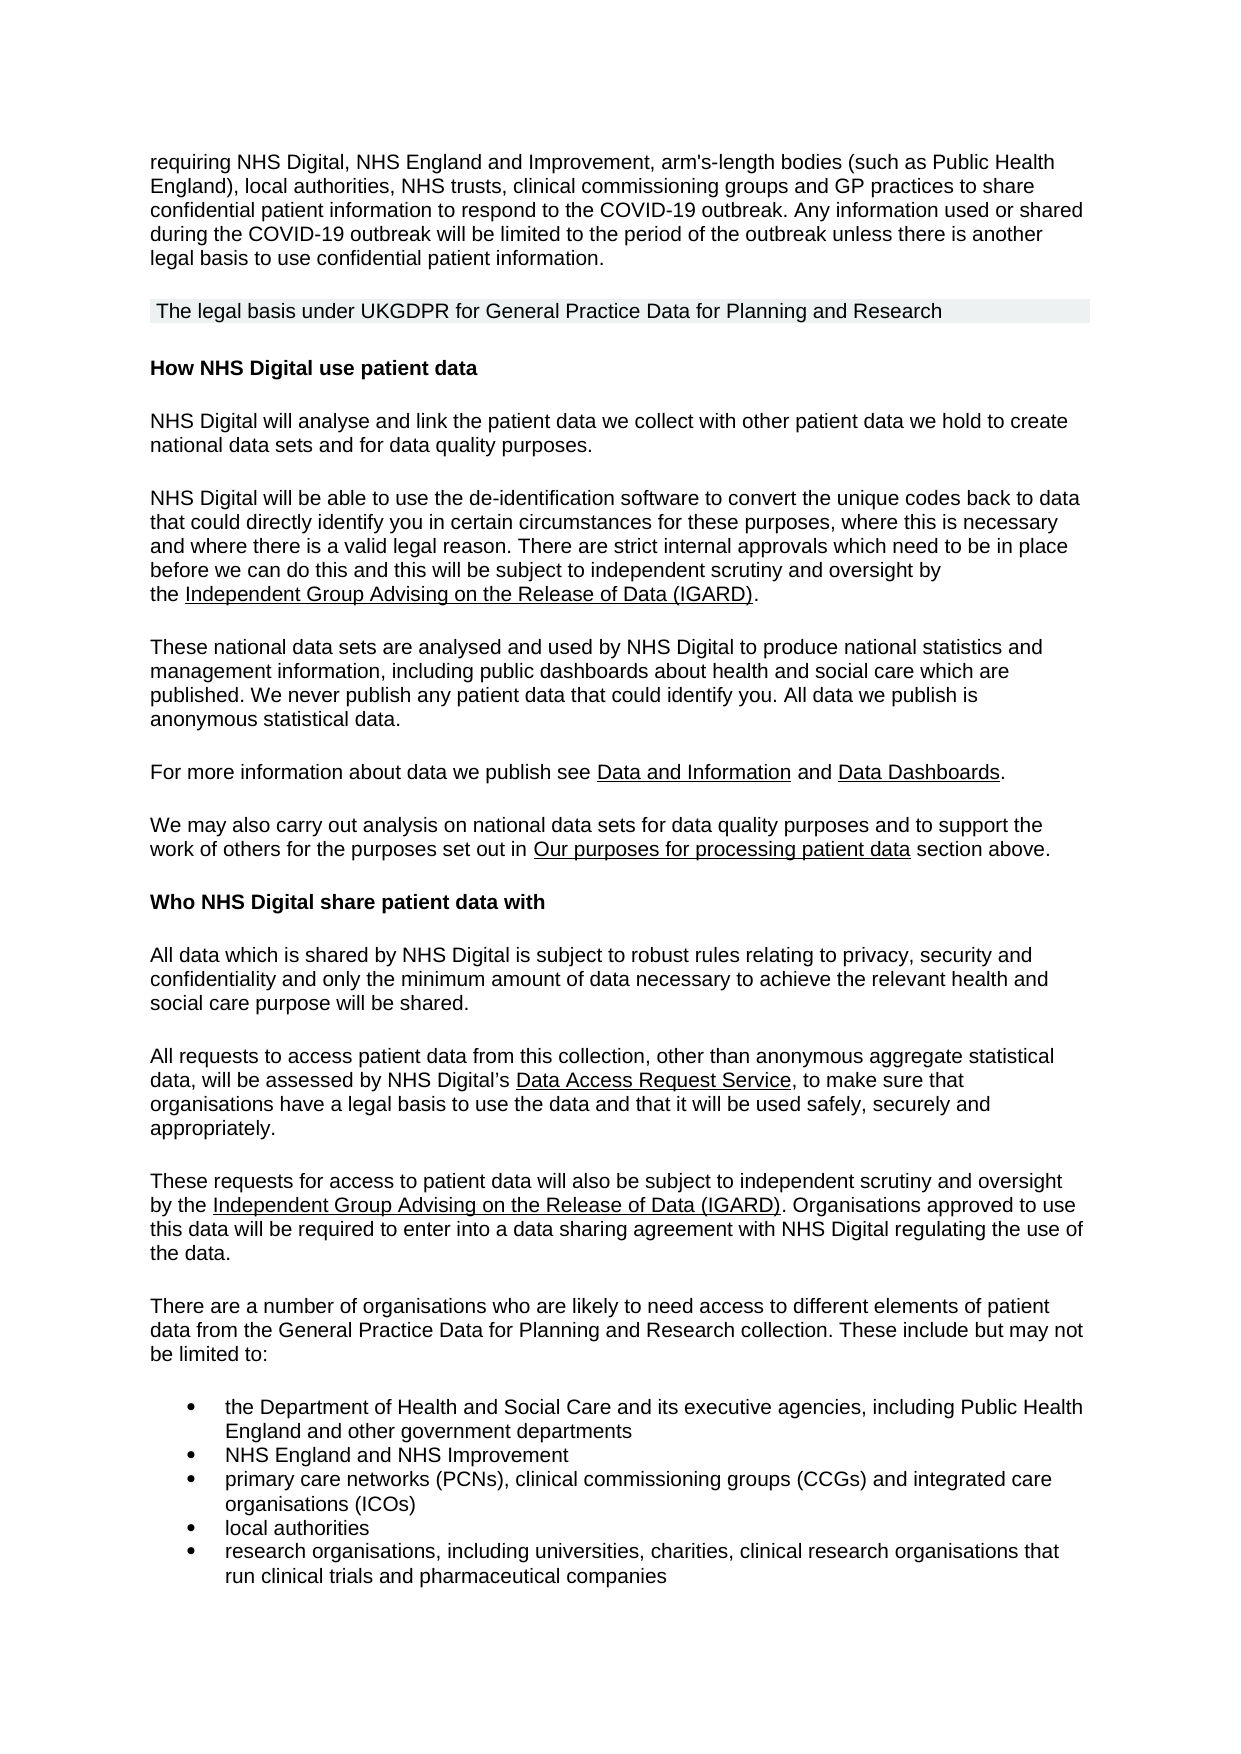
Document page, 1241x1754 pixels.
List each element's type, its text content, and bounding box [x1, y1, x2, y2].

list NHS England and NHS Improvement [187, 1443, 1090, 1467]
text There are a number of organisations who are likely to need access to different elements of patient data from the General Practice Data for Planning and Research collection. These include but may not be limited to: [150, 1294, 1090, 1366]
list research organisations, including universities, charities, clinical research organisations that run clinical trials and pharmaceutical companies [187, 1539, 1090, 1587]
text These requests for access to patient data will also be subject to independent scrutiny and oversight by the Independent Group Advising on the Release of Data (IGARD). Organisations approved to use this data will be required to enter into a data sharing agreement with NHS Digital regulating the use of the data. [150, 1169, 1090, 1265]
text NHS Digital will analyse and link the patient data we collect with other patient data we hold to create national data sets and for data quality purposes. [150, 409, 1090, 457]
list local authorities [187, 1515, 1090, 1539]
text All data which is shared by NHS Digital is subject to robust rules relating to privacy, security and confidentiality and only the minimum amount of data necessary to achieve the relevant health and social care purpose will be shared. [150, 943, 1090, 1015]
list primary care networks (PCNs), clinical commissioning groups (CCGs) and integrated care organisations (ICOs) [187, 1467, 1090, 1515]
subtitle How NHS Digital use patient data [150, 356, 1090, 379]
text NHS Digital will be able to use the de-identification software to convert the unique codes back to data that could directly identify you in certain circumstances for these purposes, where this is necessary and where there is a valid legal reason. There are strict internal approvals which need to be in place before we can do this and this will be subject to independent scrutiny and oversight by the Independent Group Advising on the Release of Data (IGARD). [150, 486, 1090, 606]
text For more information about data we publish see Data and Information and Data Dashboards. [150, 760, 1090, 784]
subtitle Who NHS Digital share patient data with [150, 890, 1090, 914]
list the Department of Health and Social Care and its executive agencies, including Public Health England and other government departments [187, 1395, 1090, 1443]
text All requests to access patient data from this collection, other than anonymous aggregate statistical data, will be assessed by NHS Digital’s Data Access Request Service, to make sure that organisations have a legal basis to use the data and that it will be used safely, securely and appropriately. [150, 1044, 1090, 1140]
text We may also carry out analysis on national data sets for data quality purposes and to support the work of others for the purposes set out in Our purposes for processing patient data section above. [150, 813, 1090, 861]
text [150, 150, 1090, 270]
text The legal basis under UKGDPR for General Practice Data for Planning and Research [150, 299, 1090, 323]
text These national data sets are analysed and used by NHS Digital to produce national statistics and management information, including public dashboards about health and social care which are published. We never publish any patient data that could identify you. All data we publish is anonymous statistical data. [150, 635, 1090, 731]
